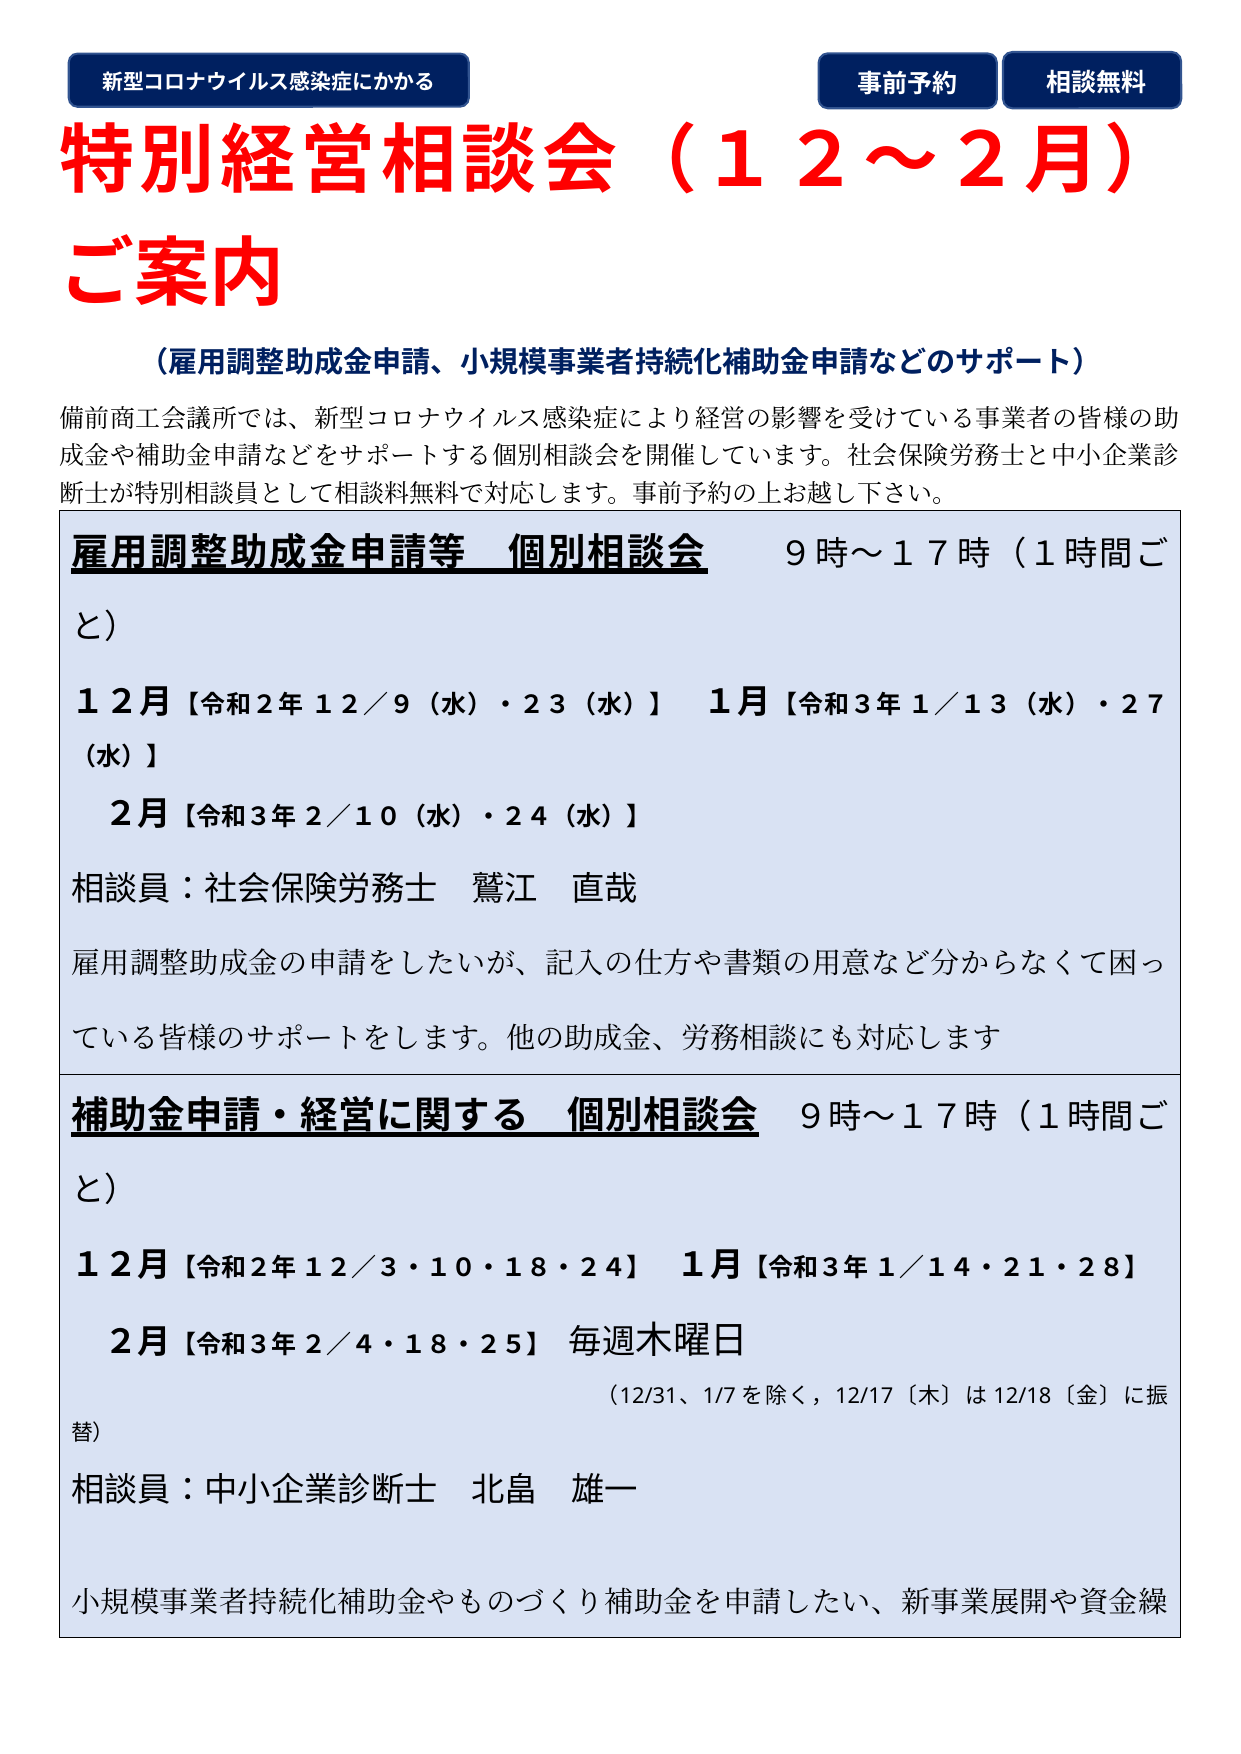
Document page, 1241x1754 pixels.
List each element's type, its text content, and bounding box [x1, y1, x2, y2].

text 特別経営相談会（１２～２月）ご案内 [59, 98, 1181, 323]
text 備前商工会議所では、新型コロナウイルス感染症により経営の影響を受けている事業者の皆様の助成金や補助金申請などをサポートする個別相談会を開催しています。社会保険労務士と中小企業診断士が特別相談員として相談料無料で対応します。事前予約の上お越し下さい。 [59, 398, 1181, 510]
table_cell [60, 1075, 1180, 1637]
text （雇用調整助成金申請、小規模事業者持続化補助金申請などのサポート） [59, 323, 1181, 398]
table_header 雇用調整助成金申請等 個別相談会 ９時～１７時（１時間ごと） １２月【令和２年 １２／９（水）・２３（水）】 １月【令和３年 １／１３（水）・２７（水）】 ２月【令和３年 ２／１０（水）・２４（水）】 相談員：社会保険労務士 鷲江 直哉 雇用調整助成金の申請をしたいが、記入の仕方や書類の用意など分からなくて困っている皆様のサポートをします。他の助成金、労務相談にも対応します [60, 511, 1180, 1074]
